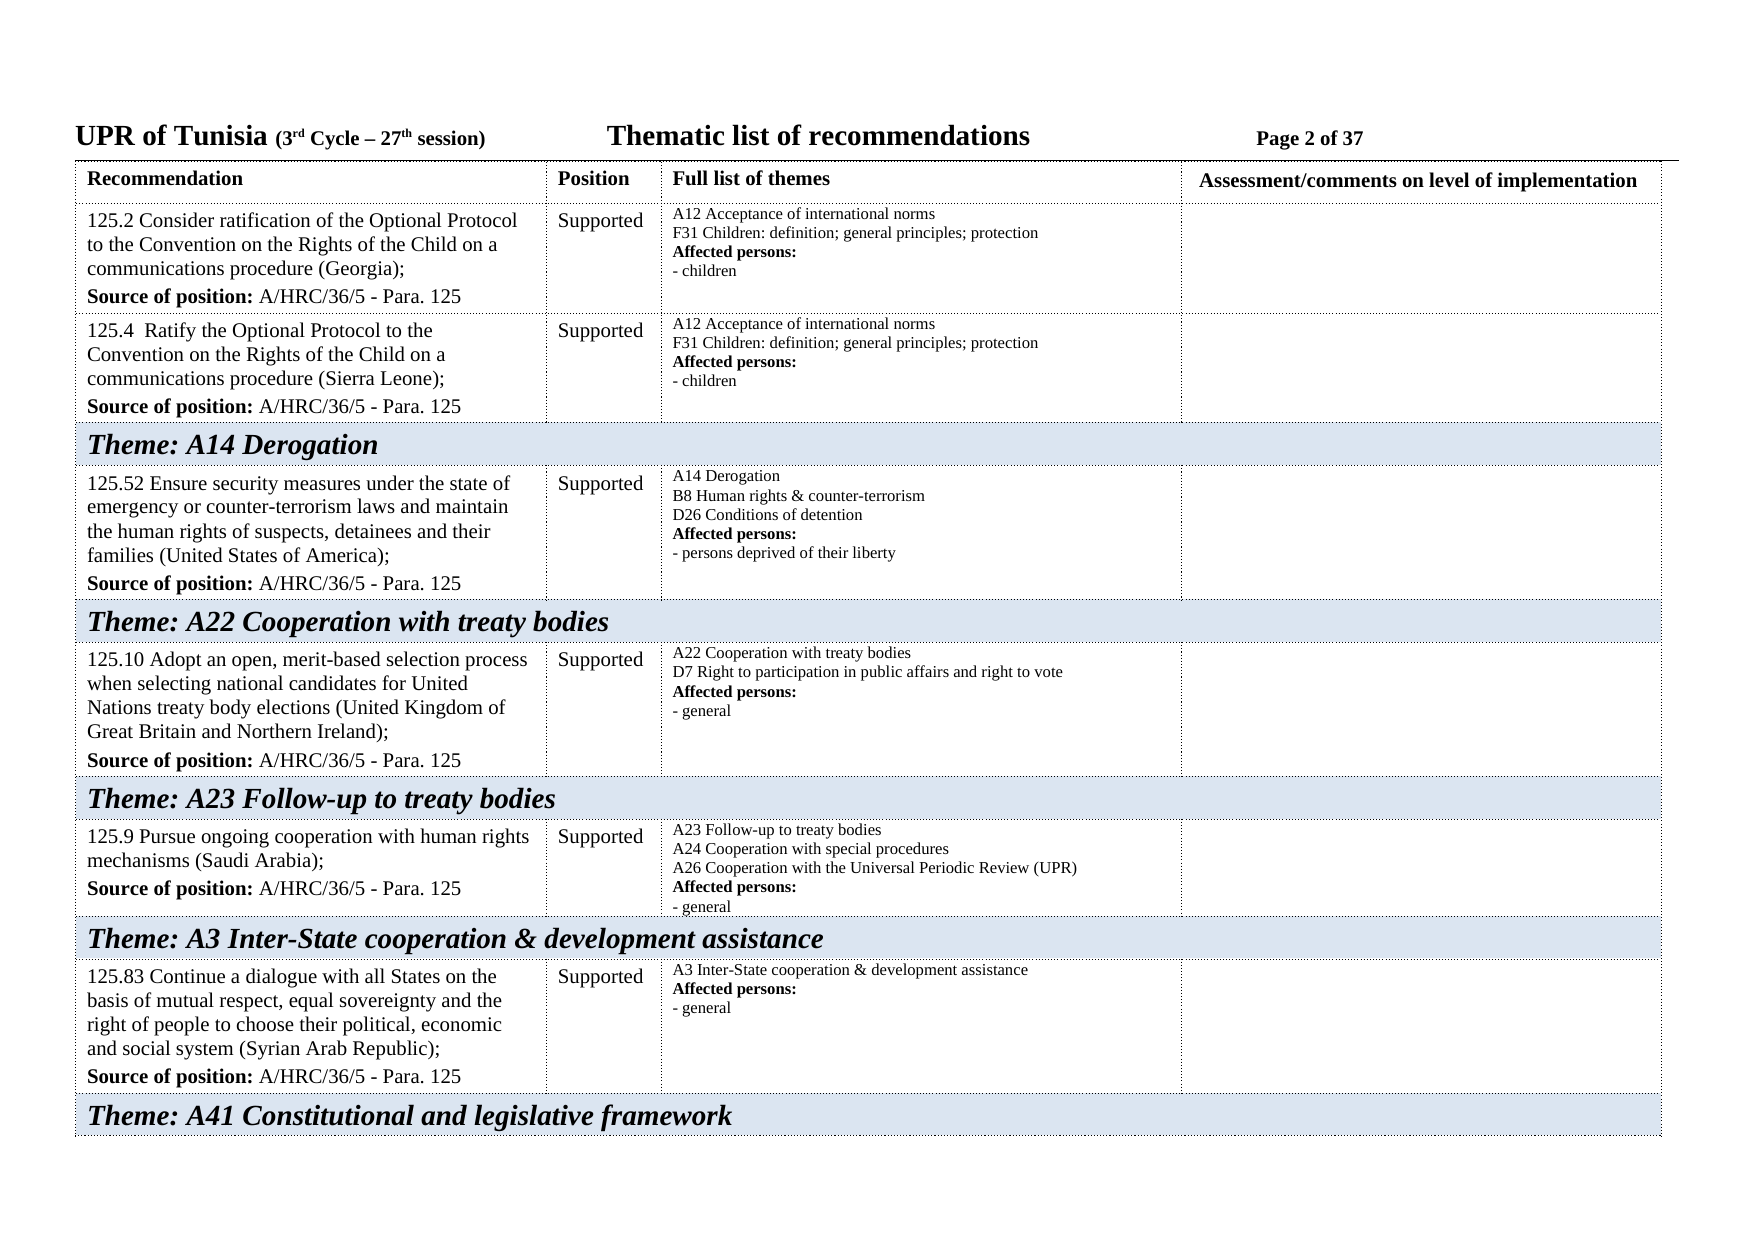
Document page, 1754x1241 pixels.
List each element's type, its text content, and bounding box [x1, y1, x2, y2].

table_cell 125.9 Pursue ongoing cooperation with human rights mechanisms (Saudi Arabia); Source of position: A/HRC/36/5 - Para. 125 [76, 819, 546, 916]
table_cell 125.52 Ensure security measures under the state of emergency or counter-terrorism laws and maintain the human rights of suspects, detainees and their families (United States of America); Source of position: A/HRC/36/5 - Para. 125 [76, 465, 546, 599]
table_cell Supported [546, 313, 661, 422]
table_header Position [546, 161, 661, 203]
table_cell A12 Acceptance of international norms F31 Children: definition; general principles; protection Affected persons: - children [661, 203, 1182, 312]
table_cell [1182, 959, 1661, 1092]
table_cell Supported [546, 819, 661, 916]
table_header Recommendation [76, 161, 546, 203]
table_cell [1182, 203, 1661, 312]
table_cell A3 Inter-State cooperation & development assistance Affected persons: - general [661, 959, 1182, 1092]
table_cell A12 Acceptance of international norms F31 Children: definition; general principles; protection Affected persons: - children [661, 313, 1182, 422]
table_cell Theme: A3 Inter-State cooperation & development assistance [76, 916, 1661, 958]
table_cell Theme: A22 Cooperation with treaty bodies [76, 599, 1661, 642]
table_cell Supported [546, 642, 661, 776]
table_header Full list of themes [661, 161, 1182, 203]
table_cell [1182, 819, 1661, 916]
table_header Assessment/comments on level of implementation [1182, 161, 1661, 203]
table_cell 125.2 Consider ratification of the Optional Protocol to the Convention on the Rights of the Child on a communications procedure (Georgia); Source of position: A/HRC/36/5 - Para. 125 [76, 203, 546, 312]
table_cell 125.10 Adopt an open, merit-based selection process when selecting national candidates for United Nations treaty body elections (United Kingdom of Great Britain and Northern Ireland); Source of position: A/HRC/36/5 - Para. 125 [76, 642, 546, 776]
table_cell [1182, 465, 1661, 599]
table_cell Theme: A41 Constitutional and legislative framework [76, 1093, 1661, 1135]
table_cell Supported [546, 959, 661, 1092]
table_cell Supported [546, 203, 661, 312]
table_cell Supported [546, 465, 661, 599]
table_cell A14 Derogation B8 Human rights & counter-terrorism D26 Conditions of detention Affected persons: - persons deprived of their liberty [661, 465, 1182, 599]
table_cell [1182, 642, 1661, 776]
table_cell 125.83 Continue a dialogue with all States on the basis of mutual respect, equal sovereignty and the right of people to choose their political, economic and social system (Syrian Arab Republic); Source of position: A/HRC/36/5 - Para. 125 [76, 959, 546, 1092]
table_cell A22 Cooperation with treaty bodies D7 Right to participation in public affairs and right to vote Affected persons: - general [661, 642, 1182, 776]
table_cell Theme: A14 Derogation [76, 422, 1661, 465]
table_cell A23 Follow-up to treaty bodies A24 Cooperation with special procedures A26 Cooperation with the Universal Periodic Review (UPR) Affected persons: - general [661, 819, 1182, 916]
table_cell 125.4 Ratify the Optional Protocol to the Convention on the Rights of the Child on a communications procedure (Sierra Leone); Source of position: A/HRC/36/5 - Para. 125 [76, 313, 546, 422]
table_cell Theme: A23 Follow-up to treaty bodies [76, 776, 1661, 819]
table_cell [1182, 313, 1661, 422]
